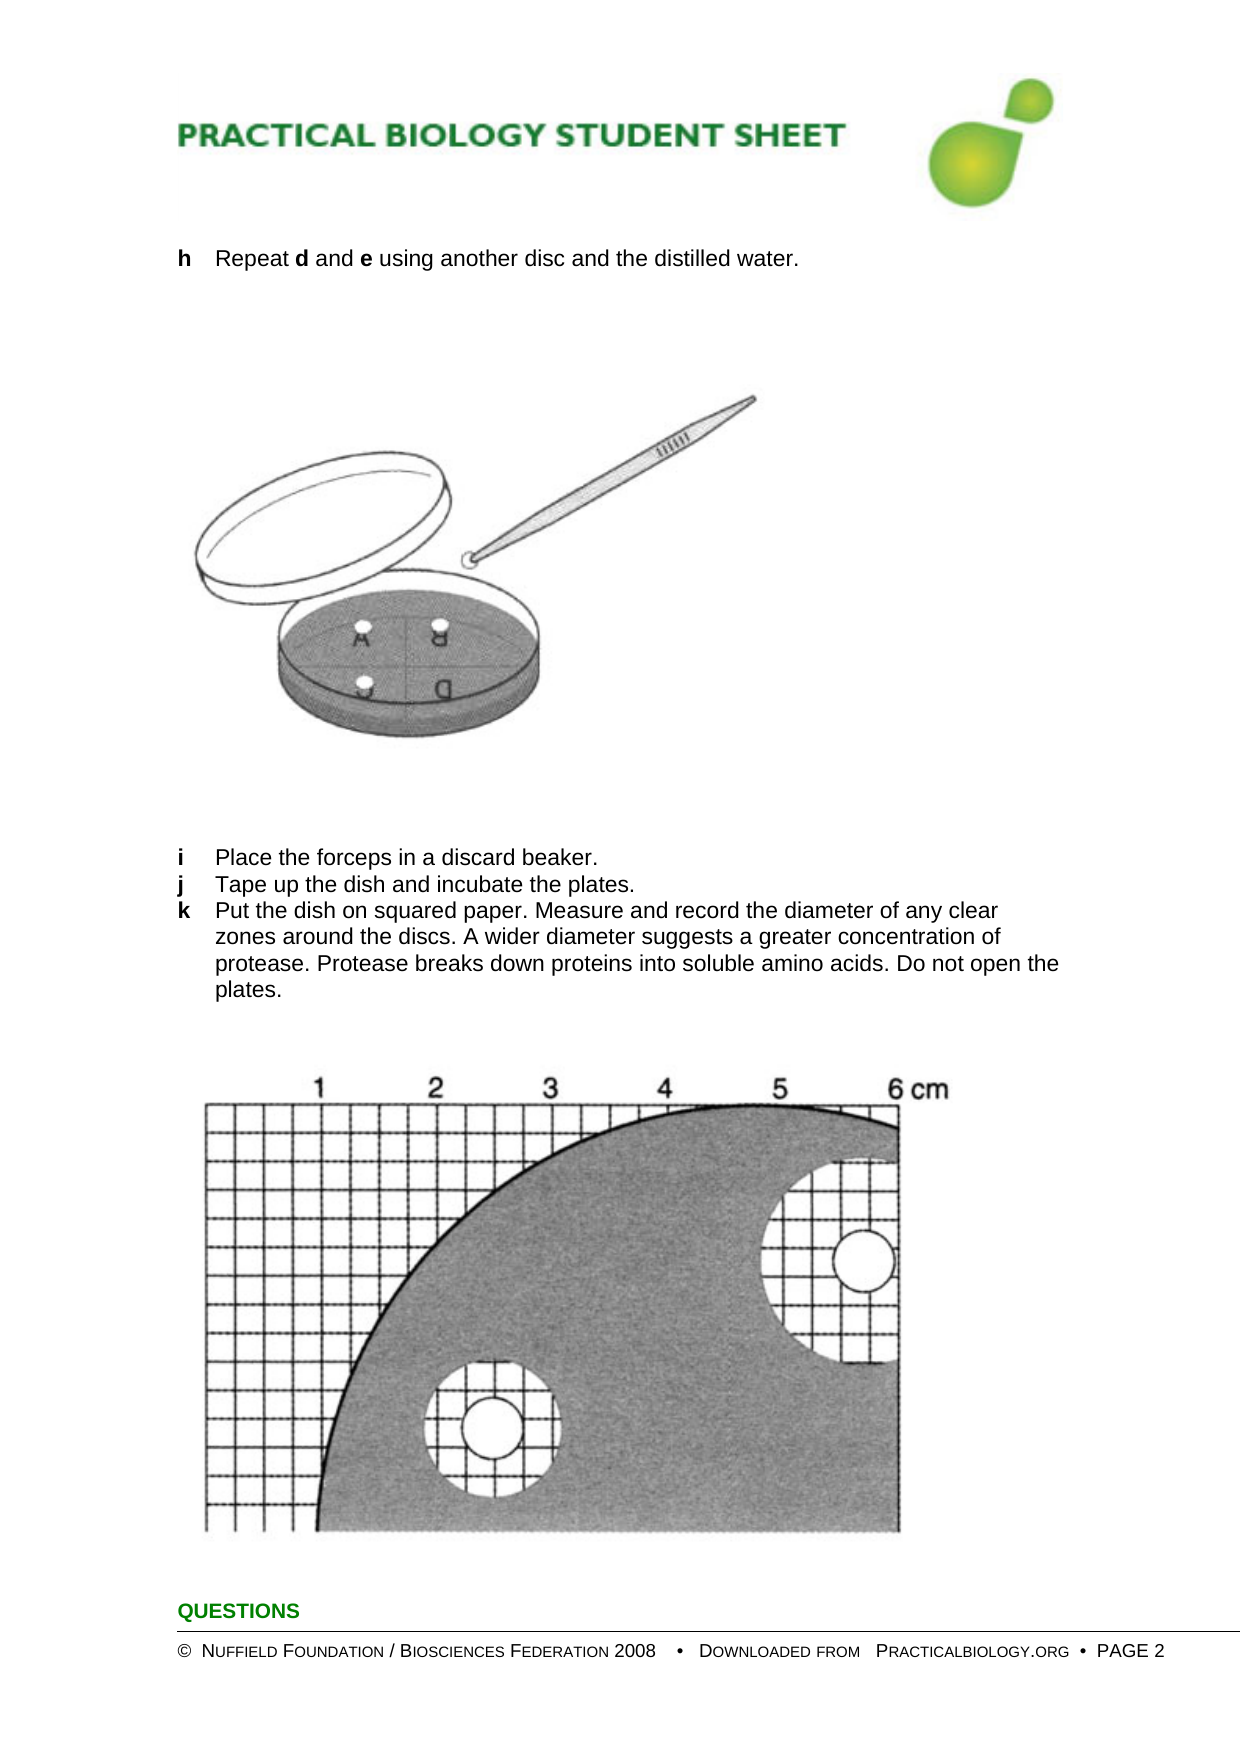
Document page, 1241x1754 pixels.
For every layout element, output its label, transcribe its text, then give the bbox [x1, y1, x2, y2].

picture [177, 1053, 959, 1551]
picture [177, 73, 1064, 221]
list Tape up the dish and incubate the plates. [177, 871, 1063, 897]
picture [177, 322, 790, 769]
text QUESTIONS [177, 1598, 1063, 1622]
list Repeat d and e using another disc and the distilled water. [177, 245, 1063, 272]
list Put the dish on squared paper. Measure and record the diameter of any clear zones around the discs. A wider diameter suggests a greater concentration of protease. Protease breaks down proteins into soluble amino acids. Do not open the plates. [177, 897, 1063, 1002]
list Place the forceps in a discard beaker. [177, 844, 1063, 871]
